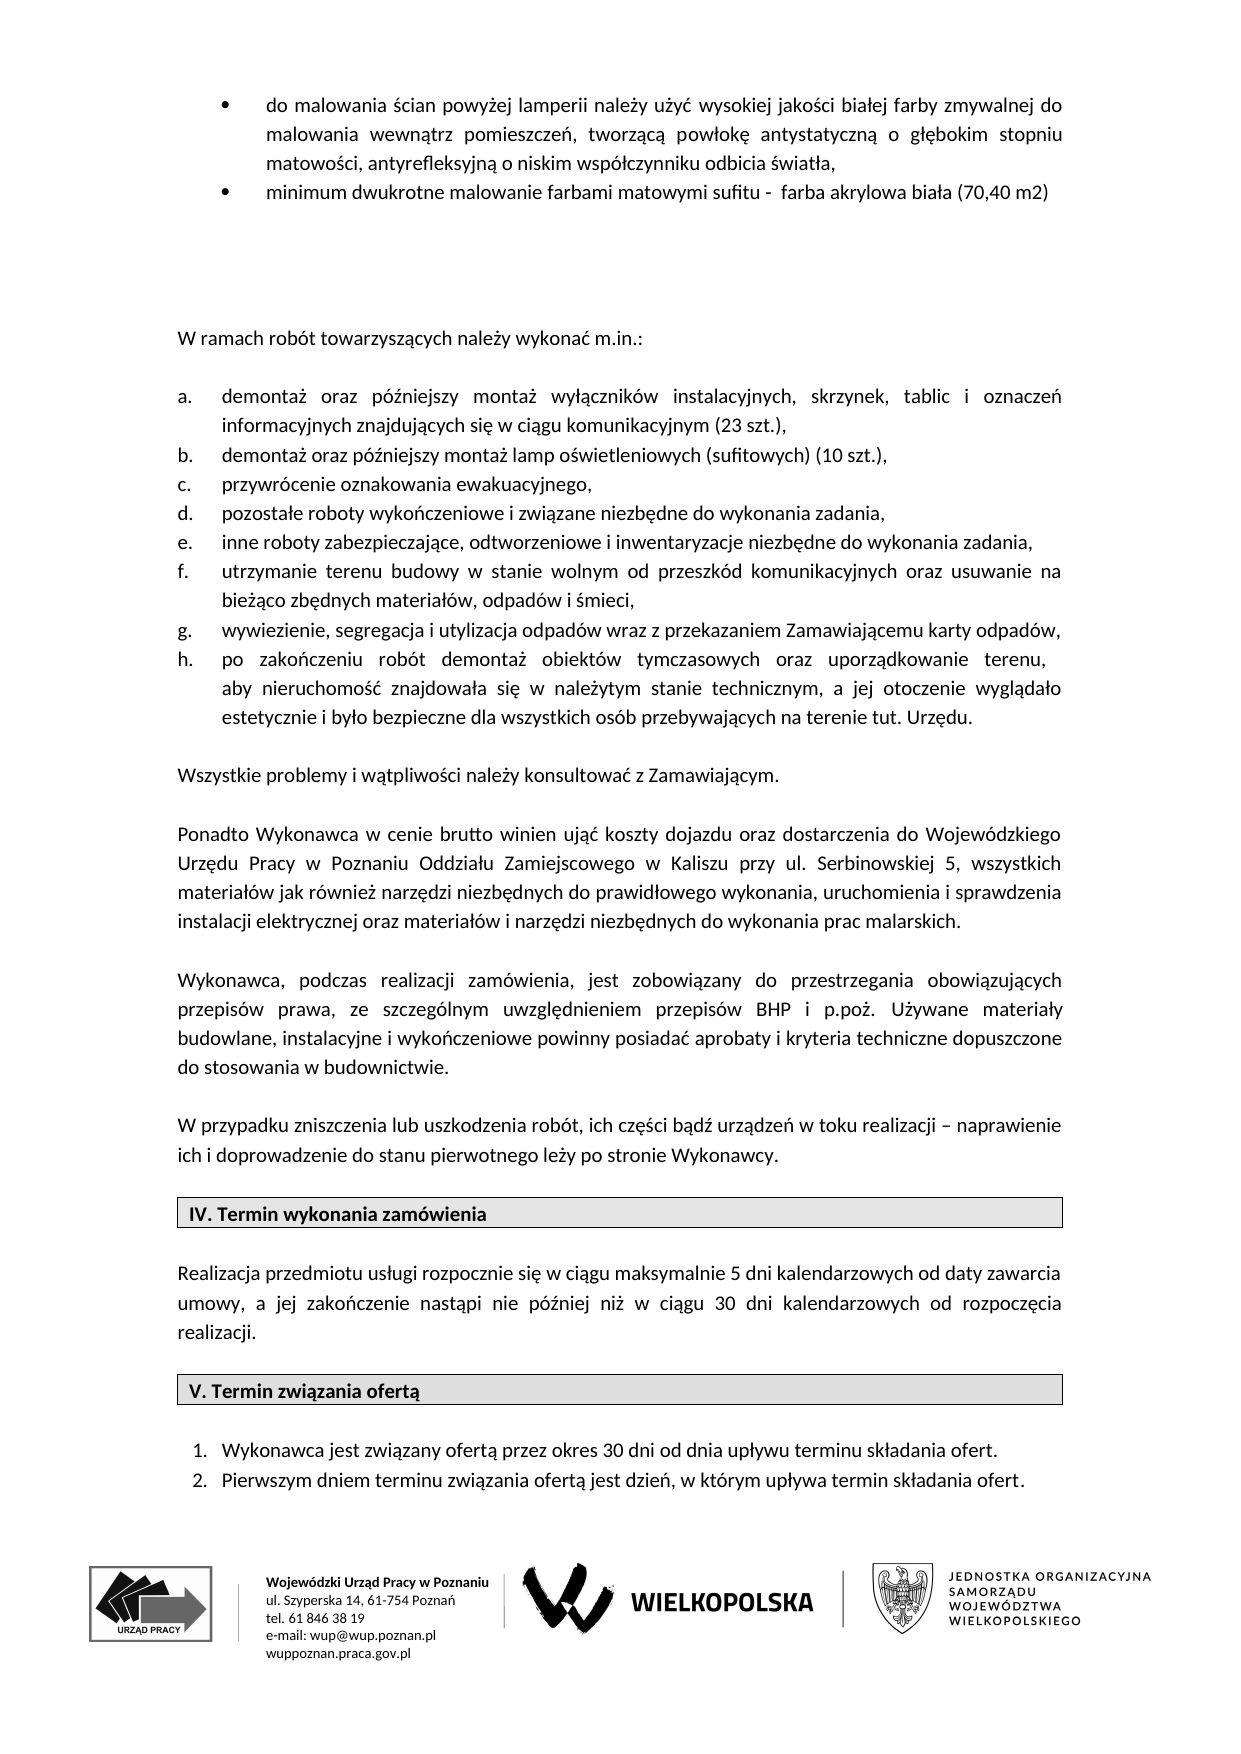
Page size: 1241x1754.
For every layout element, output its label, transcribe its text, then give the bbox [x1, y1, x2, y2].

list Pierwszym dniem terminu związania ofertą jest dzień, w którym upływa termin składania ofert. [192, 1464, 1063, 1493]
list wywiezienie, segregacja i utylizacja odpadów wraz z przekazaniem Zamawiającemu karty odpadów, [177, 614, 1063, 643]
list do malowania ścian powyżej lamperii należy użyć wysokiej jakości białej farby zmywalnej do malowania wewnątrz pomieszczeń, tworzącą powłokę antystatyczną o głębokim stopniu matowości, antyrefleksyjną o niskim współczynniku odbicia światła, [222, 89, 1063, 176]
table_header IV. Termin wykonania zamówienia [178, 1198, 1062, 1227]
list demontaż oraz późniejszy montaż wyłączników instalacyjnych, skrzynek, tablic i oznaczeń informacyjnych znajdujących się w ciągu komunikacyjnym (23 szt.), [177, 380, 1063, 439]
list demontaż oraz późniejszy montaż lamp oświetleniowych (sufitowych) (10 szt.), [177, 439, 1063, 468]
list Wykonawca jest związany ofertą przez okres 30 dni od dnia upływu terminu składania ofert. [192, 1434, 1063, 1464]
picture [507, 1543, 1166, 1654]
text Wszystkie problemy i wątpliwości należy konsultować z Zamawiającym. [177, 759, 1063, 789]
list przywrócenie oznakowania ewakuacyjnego, [177, 468, 1063, 497]
text Ponadto Wykonawca w cenie brutto winien ująć koszty dojazdu oraz dostarczenia do Wojewódzkiego Urzędu Pracy w Poznaniu Oddziału Zamiejscowego w Kaliszu przy ul. Serbinowskiej 5, wszystkich materiałów jak również narzędzi niezbędnych do prawidłowego wykonania, uruchomienia i sprawdzenia instalacji elektrycznej oraz materiałów i narzędzi niezbędnych do wykonania prac malarskich. [177, 818, 1063, 934]
list pozostałe roboty wykończeniowe i związane niezbędne do wykonania zadania, [177, 497, 1063, 526]
picture [89, 1566, 213, 1642]
list po zakończeniu robót demontaż obiektów tymczasowych oraz uporządkowanie terenu, aby nieruchomość znajdowała się w należytym stanie technicznym, a jej otoczenie wyglądało estetycznie i było bezpieczne dla wszystkich osób przebywających na terenie tut. Urzędu. [177, 643, 1063, 730]
table_header V. Termin związania ofertą [178, 1375, 1062, 1404]
list minimum dwukrotne malowanie farbami matowymi sufitu - farba akrylowa biała (70,40 m2) [222, 176, 1063, 205]
list utrzymanie terenu budowy w stanie wolnym od przeszkód komunikacyjnych oraz usuwanie na bieżąco zbędnych materiałów, odpadów i śmieci, [177, 555, 1063, 614]
text Wykonawca, podczas realizacji zamówienia, jest zobowiązany do przestrzegania obowiązujących przepisów prawa, ze szczególnym uwzględnieniem przepisów BHP i p.poż. Używane materiały budowlane, instalacyjne i wykończeniowe powinny posiadać aprobaty i kryteria techniczne dopuszczone do stosowania w budownictwie. [177, 964, 1063, 1080]
list inne roboty zabezpieczające, odtworzeniowe i inwentaryzacje niezbędne do wykonania zadania, [177, 526, 1063, 555]
text Realizacja przedmiotu usługi rozpocznie się w ciągu maksymalnie 5 dni kalendarzowych od daty zawarcia umowy, a jej zakończenie nastąpi nie później niż w ciągu 30 dni kalendarzowych od rozpoczęcia realizacji. [177, 1257, 1063, 1345]
text W ramach robót towarzyszących należy wykonać m.in.: [177, 322, 1063, 351]
text W przypadku zniszczenia lub uszkodzenia robót, ich części bądź urządzeń w toku realizacji – naprawienie ich i doprowadzenie do stanu pierwotnego leży po stronie Wykonawcy. [177, 1109, 1063, 1168]
